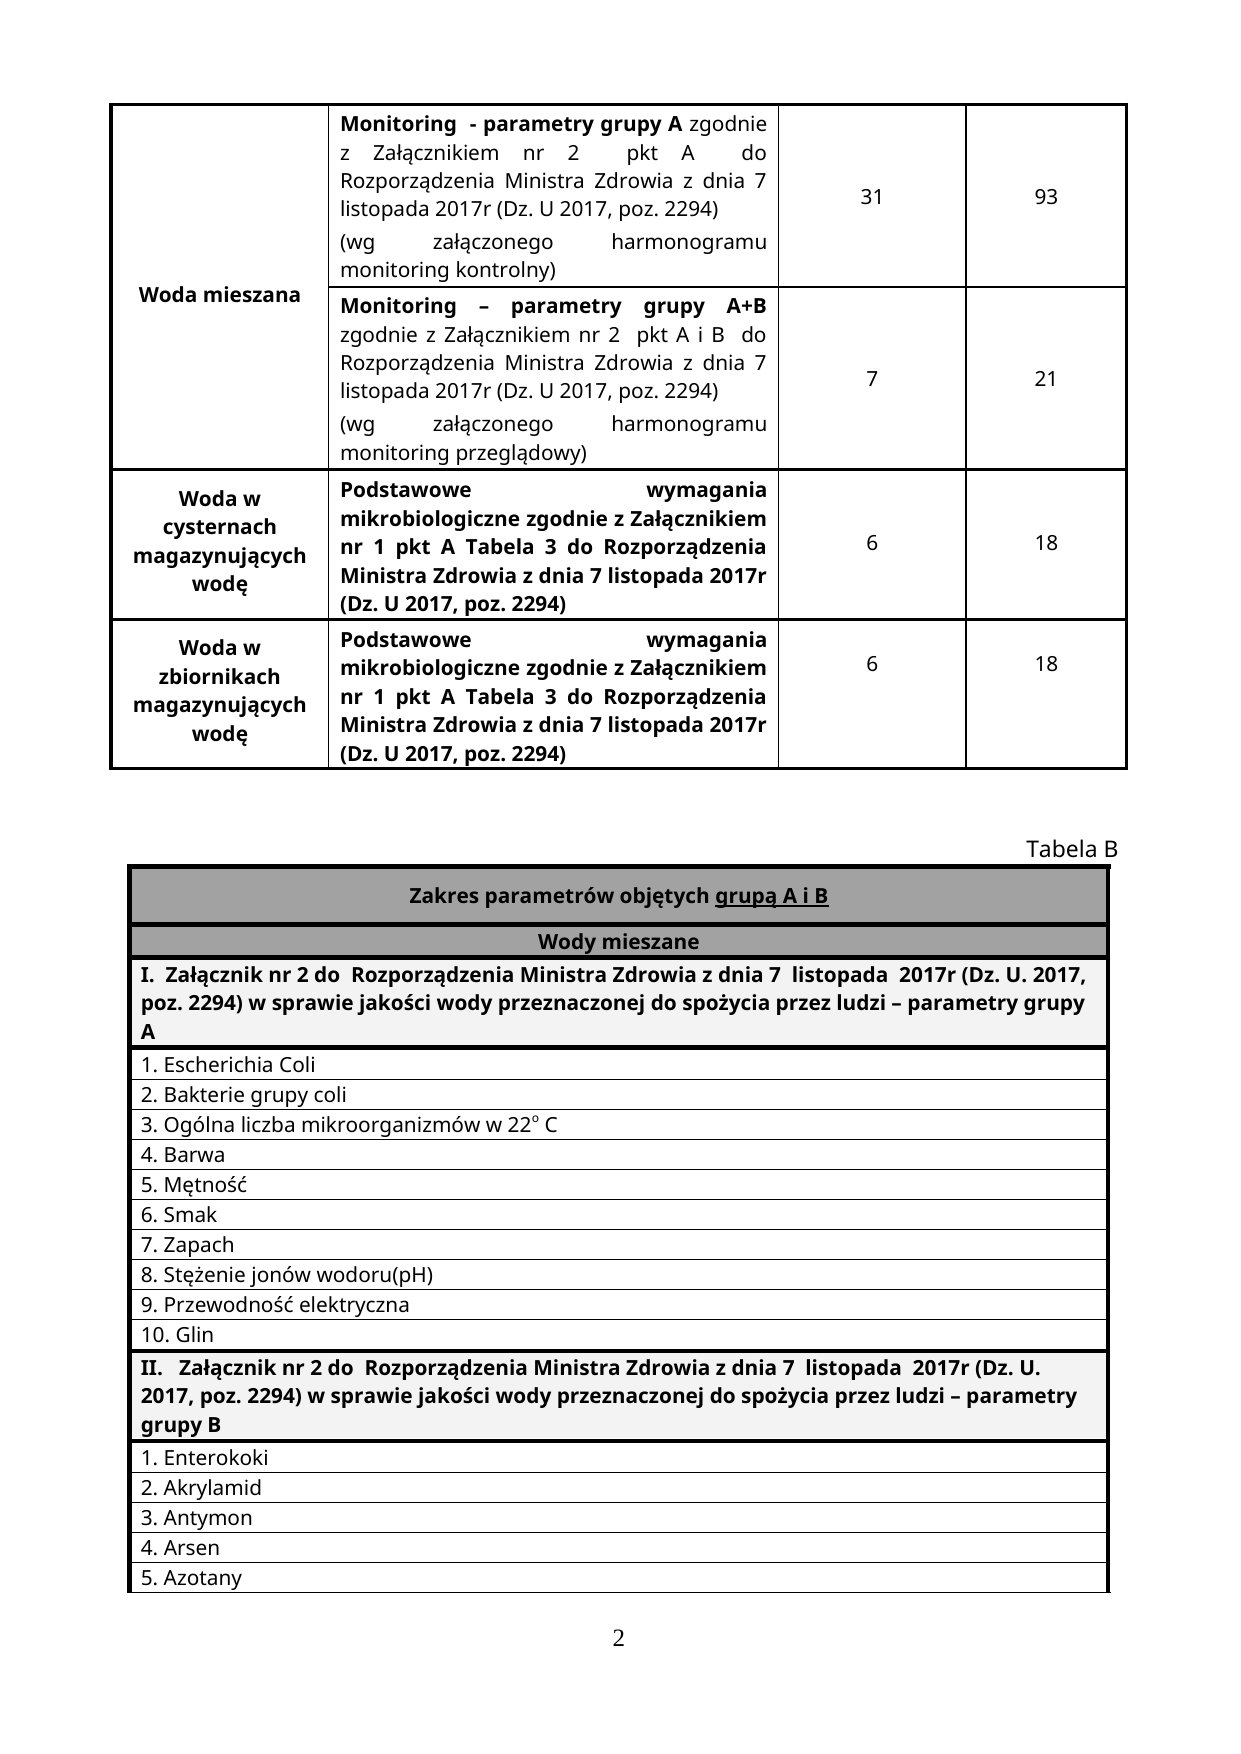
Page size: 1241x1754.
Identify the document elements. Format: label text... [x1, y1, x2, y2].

table_cell 1. Escherichia Coli [132, 1050, 1106, 1078]
table_cell 2. Akrylamid [132, 1473, 1106, 1502]
table_cell 5. Mętność [132, 1170, 1106, 1198]
table_cell 3. Antymon [132, 1503, 1106, 1532]
table_cell 6. Smak [132, 1200, 1106, 1228]
table_header Zakres parametrów objętych grupą A i B [132, 869, 1106, 922]
table_cell Monitoring – parametry grupy A+B zgodnie z Załącznikiem nr 2 pkt A i B do Rozporządzenia Ministra Zdrowia z dnia 7 listopada 2017r (Dz. U 2017, poz. 2294) (wg załączonego harmonogramu monitoring przeglądowy) [329, 288, 778, 468]
table_cell Podstawowe wymagania mikrobiologiczne zgodnie z Załącznikiem nr 1 pkt A Tabela 3 do Rozporządzenia Ministra Zdrowia z dnia 7 listopada 2017r (Dz. U 2017, poz. 2294) [329, 471, 778, 618]
table_cell Podstawowe wymagania mikrobiologiczne zgodnie z Załącznikiem nr 1 pkt A Tabela 3 do Rozporządzenia Ministra Zdrowia z dnia 7 listopada 2017r (Dz. U 2017, poz. 2294) [329, 621, 778, 767]
table_cell II. Załącznik nr 2 do Rozporządzenia Ministra Zdrowia z dnia 7 listopada 2017r (Dz. U. 2017, poz. 2294) w sprawie jakości wody przeznaczonej do spożycia przez ludzi – parametry grupy B [132, 1353, 1106, 1438]
table_cell I. Załącznik nr 2 do Rozporządzenia Ministra Zdrowia z dnia 7 listopada 2017r (Dz. U. 2017, poz. 2294) w sprawie jakości wody przeznaczonej do spożycia przez ludzi – parametry grupy A [132, 960, 1106, 1045]
table_cell 18 [967, 621, 1125, 767]
table_cell 3. Ogólna liczba mikroorganizmów w 22o C [132, 1110, 1106, 1138]
table_cell 93 [967, 106, 1125, 286]
table_cell Woda w zbiornikach magazynujących wodę [113, 621, 328, 767]
table_cell 2. Bakterie grupy coli [132, 1080, 1106, 1108]
table_cell 8. Stężenie jonów wodoru(pH) [132, 1260, 1106, 1288]
table_cell 6 [779, 471, 965, 618]
table_cell 4. Arsen [132, 1533, 1106, 1562]
table_cell Woda mieszana [113, 106, 328, 468]
table_cell 5. Azotany [132, 1563, 1106, 1592]
text Tabela B [75, 833, 1118, 864]
table_cell Wody mieszane [132, 927, 1106, 955]
table_cell 21 [967, 288, 1125, 468]
table_cell 10. Glin [132, 1320, 1106, 1348]
table_cell 9. Przewodność elektryczna [132, 1290, 1106, 1318]
table_cell 18 [967, 471, 1125, 618]
table_cell Woda w cysternach magazynujących wodę [113, 471, 328, 618]
table_cell 1. Enterokoki [132, 1443, 1106, 1472]
table_cell 7 [779, 288, 965, 468]
table_cell 4. Barwa [132, 1140, 1106, 1168]
table_cell 31 [779, 106, 965, 286]
table_cell 6 [779, 621, 965, 767]
table_cell Monitoring - parametry grupy A zgodnie z Załącznikiem nr 2 pkt A do Rozporządzenia Ministra Zdrowia z dnia 7 listopada 2017r (Dz. U 2017, poz. 2294) (wg załączonego harmonogramu monitoring kontrolny) [329, 106, 778, 286]
table_cell 7. Zapach [132, 1230, 1106, 1258]
